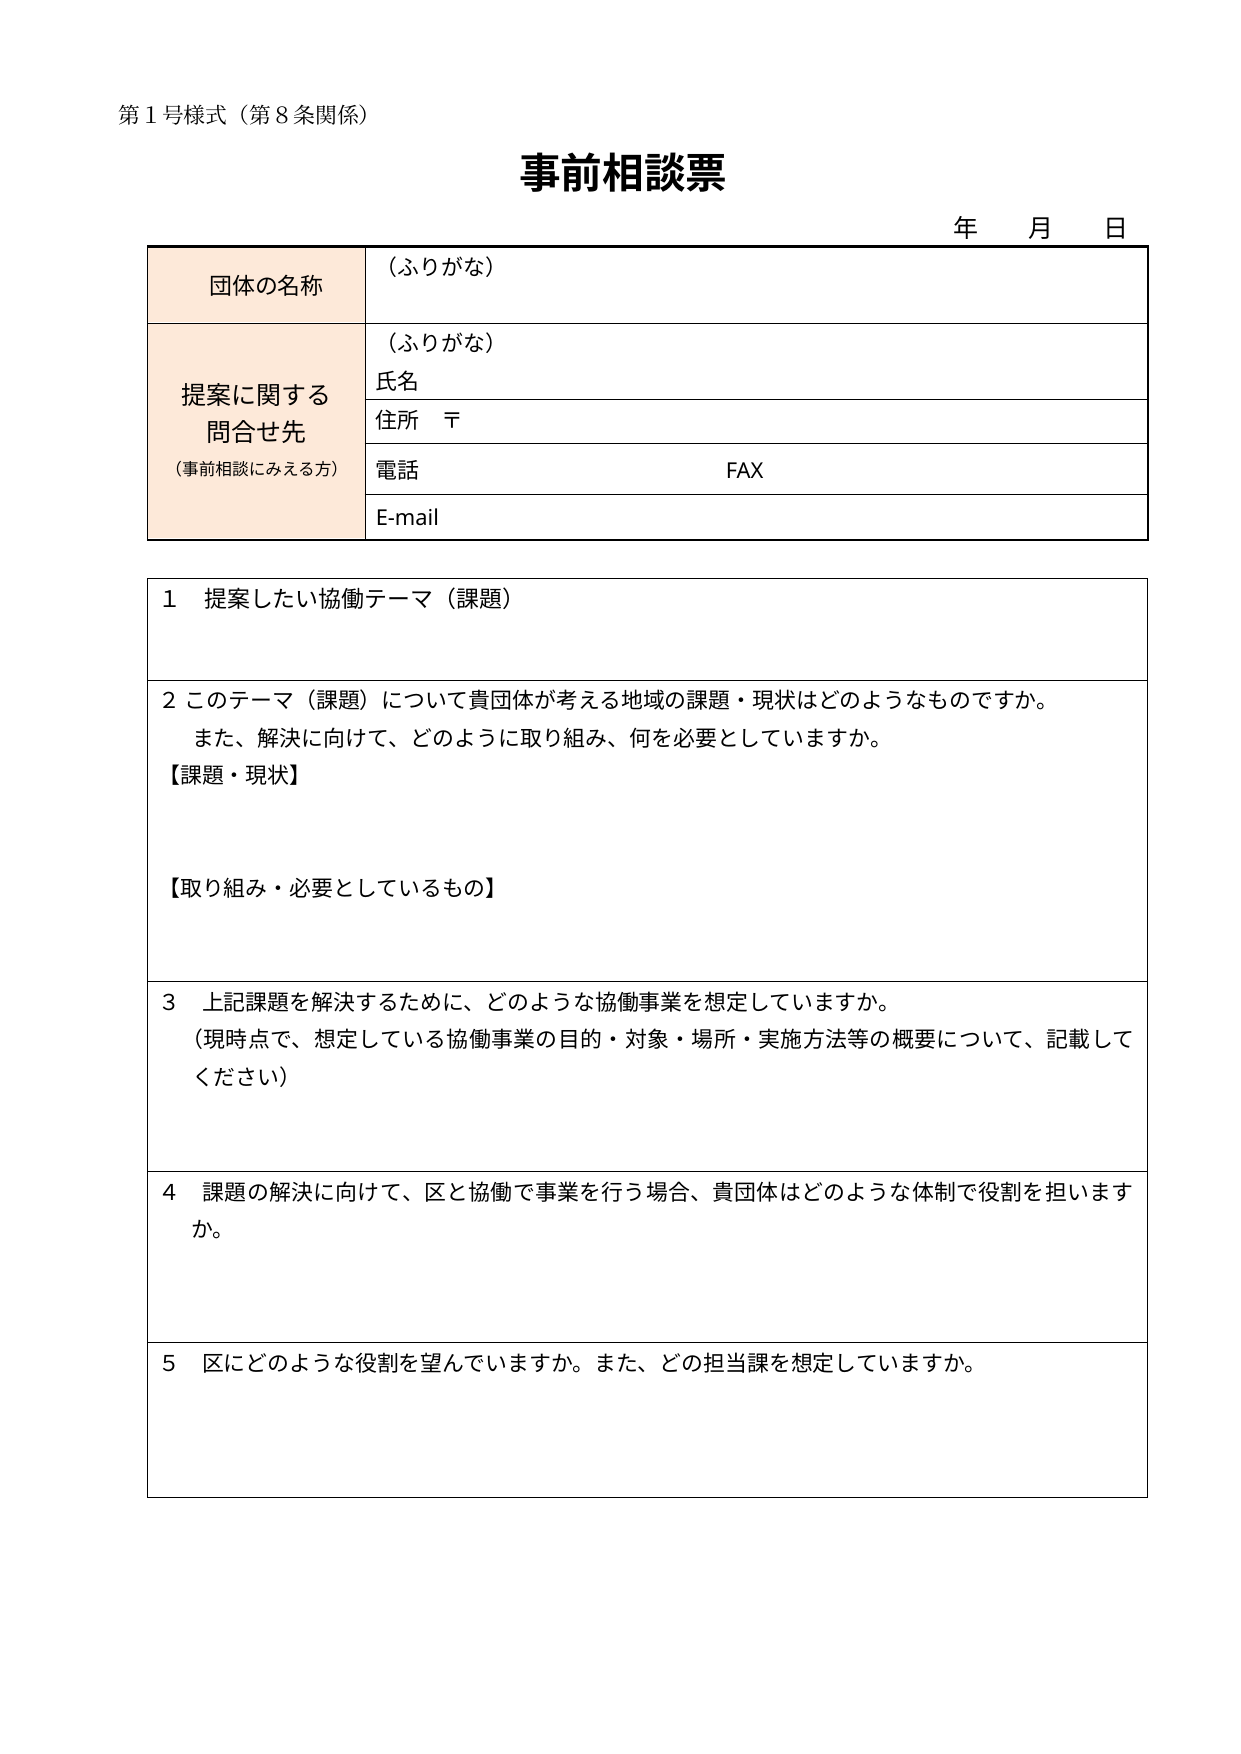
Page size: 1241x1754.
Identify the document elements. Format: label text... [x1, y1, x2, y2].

table_cell ２ このテーマ（課題）について貴団体が考える地域の課題・現状はどのようなものですか。 また、解決に向けて、どのように取り組み、何を必要としていますか。 【課題・現状】 【取り組み・必要としているもの】 [148, 681, 1147, 981]
text 年 月 日 [118, 208, 1128, 245]
table_cell 電話 FAX [366, 444, 1147, 494]
text 事前相談票 [118, 133, 1128, 208]
table_cell 提案に関する 問合せ先 （事前相談にみえる方） [148, 324, 365, 538]
table_header １ 提案したい協働テーマ（課題） [148, 579, 1147, 679]
text 第１号様式（第８条関係） [118, 95, 1128, 133]
table_header 団体の名称 [148, 248, 365, 322]
table_header （ふりがな） [366, 248, 1147, 322]
table_cell ３ 上記課題を解決するために、どのような協働事業を想定していますか。 （現時点で、想定している協働事業の目的・対象・場所・実施方法等の概要について、記載してください） [148, 982, 1147, 1171]
table_cell ４ 課題の解決に向けて、区と協働で事業を行う場合、貴団体はどのような体制で役割を担いますか。 [148, 1172, 1147, 1342]
table_cell （ふりがな） 氏名 [366, 324, 1147, 398]
table_cell ５ 区にどのような役割を望んでいますか。また、どの担当課を想定していますか。 [148, 1343, 1147, 1497]
table_cell E-mail [366, 495, 1147, 538]
table_cell 住所 〒 [366, 400, 1147, 442]
